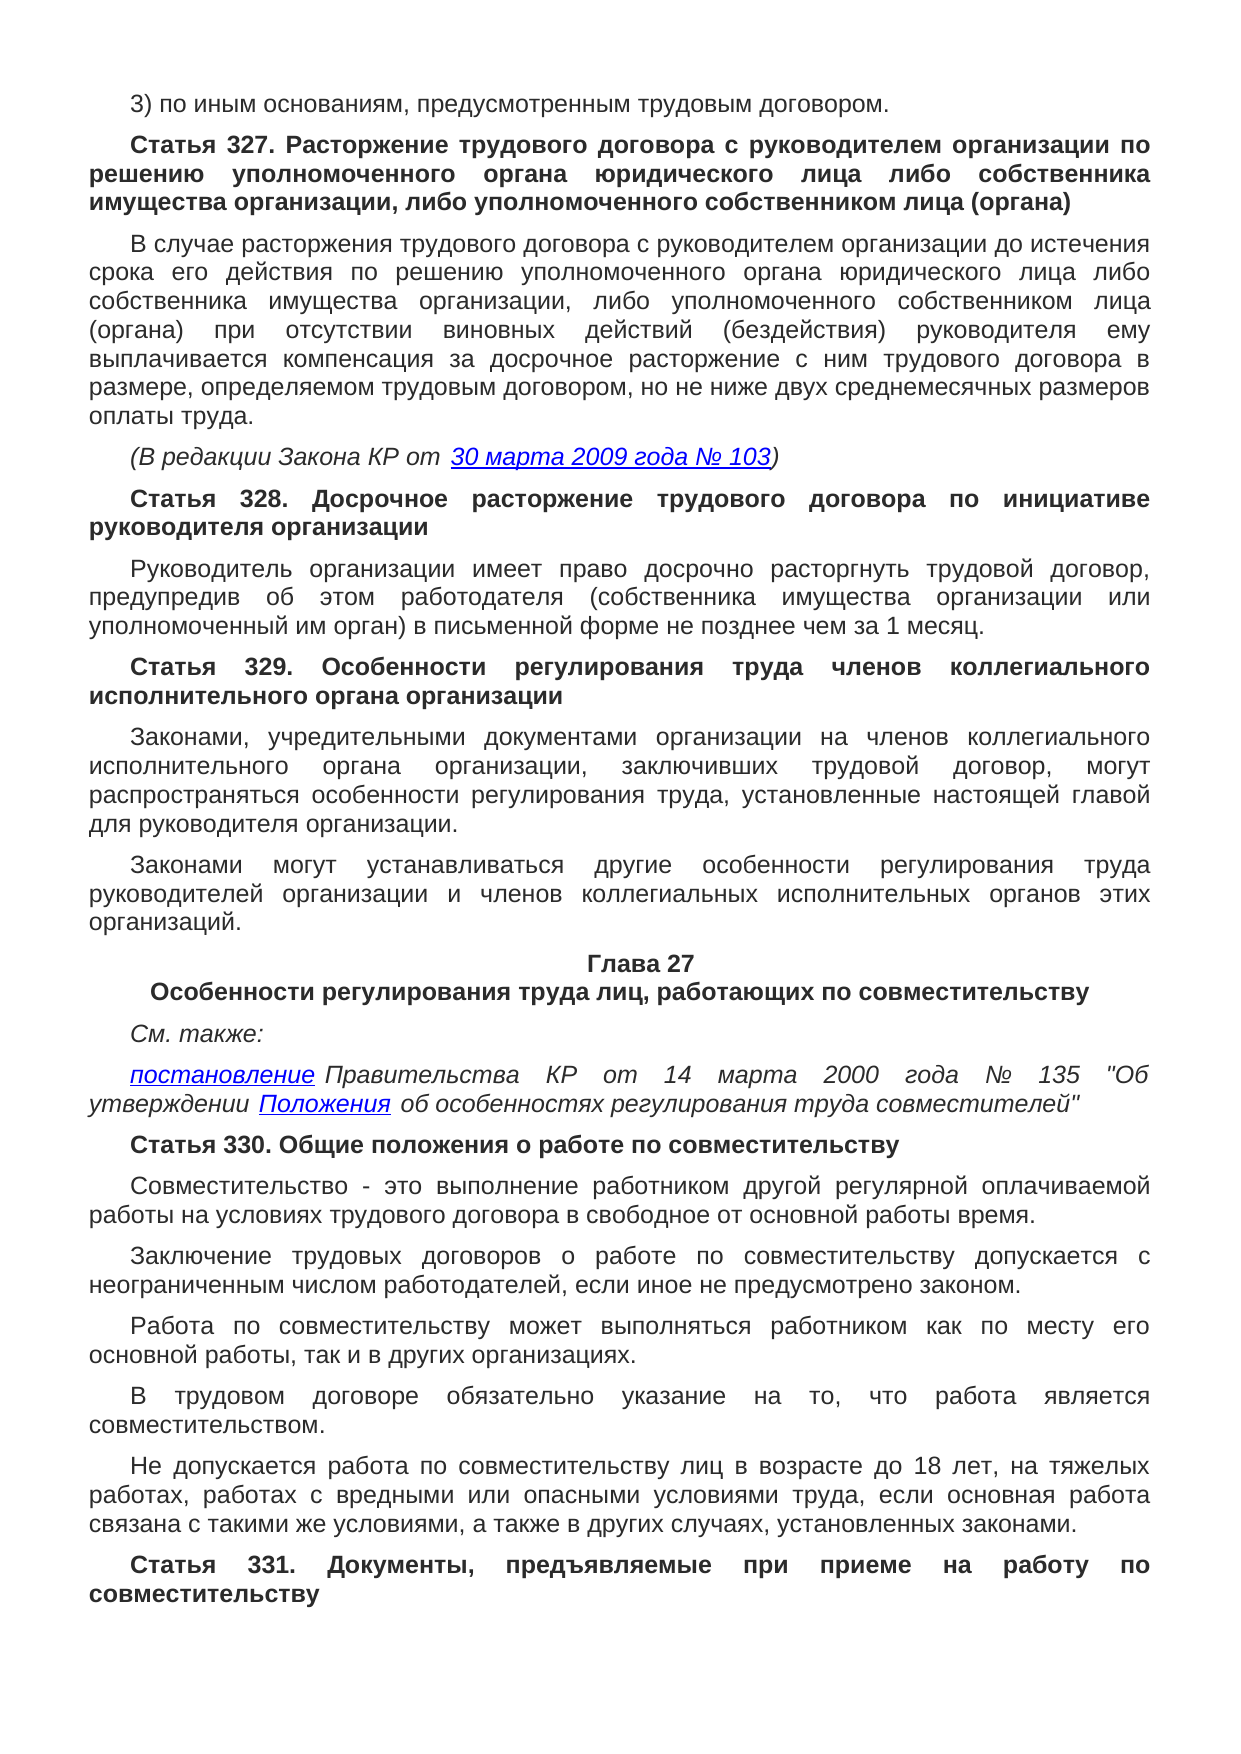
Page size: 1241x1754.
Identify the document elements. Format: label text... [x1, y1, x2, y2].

text Законами, учредительными документами организации на членов коллегиального исполнительного органа организации, заключивших трудовой договор, могут распространяться особенности регулирования труда, установленные настоящей главой для руководителя организации. [89, 722, 1152, 837]
text Статья 331. Документы, предъявляемые при приеме на работу по совместительству [89, 1550, 1152, 1607]
text Руководитель организации имеет право досрочно расторгнуть трудовой договор, предупредив об этом работодателя (собственника имущества организации или уполномоченный им орган) в письменной форме не позднее чем за 1 месяц. [89, 554, 1152, 640]
text Работа по совместительству может выполняться работником как по месту его основной работы, так и в других организациях. [89, 1311, 1152, 1369]
text Законами могут устанавливаться другие особенности регулирования труда руководителей организации и членов коллегиальных исполнительных органов этих организаций. [89, 850, 1152, 936]
text постановление Правительства КР от 14 марта 2000 года № 135 "Об утверждении Положения об особенностях регулирования труда совместителей" [89, 1060, 1152, 1117]
text См. также: [89, 1019, 1152, 1047]
text Статья 327. Расторжение трудового договора с руководителем организации по решению уполномоченного органа юридического лица либо собственника имущества организации, либо уполномоченного собственником лица (органа) [89, 130, 1152, 216]
text Статья 330. Общие положения о работе по совместительству [89, 1130, 1152, 1159]
text Глава 27 Особенности регулирования труда лиц, работающих по совместительству [89, 949, 1152, 1006]
text 3) по иным основаниям, предусмотренным трудовым договором. [89, 89, 1152, 117]
text Статья 329. Особенности регулирования труда членов коллегиального исполнительного органа организации [89, 652, 1152, 710]
text Статья 328. Досрочное расторжение трудового договора по инициативе руководителя организации [89, 484, 1152, 541]
text (В редакции Закона КР от 30 марта 2009 года № 103) [89, 442, 1152, 471]
text Заключение трудовых договоров о работе по совместительству допускается с неограниченным числом работодателей, если иное не предусмотрено законом. [89, 1241, 1152, 1299]
text Совместительство - это выполнение работником другой регулярной оплачиваемой работы на условиях трудового договора в свободное от основной работы время. [89, 1171, 1152, 1229]
text В случае расторжения трудового договора с руководителем организации до истечения срока его действия по решению уполномоченного органа юридического лица либо собственника имущества организации, либо уполномоченного собственником лица (органа) при отсутствии виновных действий (бездействия) руководителя ему выплачивается компенсация за досрочное расторжение с ним трудового договора в размере, определяемом трудовым договором, но не ниже двух среднемесячных размеров оплаты труда. [89, 229, 1152, 430]
text Не допускается работа по совместительству лиц в возрасте до 18 лет, на тяжелых работах, работах с вредными или опасными условиями труда, если основная работа связана с такими же условиями, а также в других случаях, установленных законами. [89, 1451, 1152, 1537]
text В трудовом договоре обязательно указание на то, что работа является совместительством. [89, 1381, 1152, 1439]
